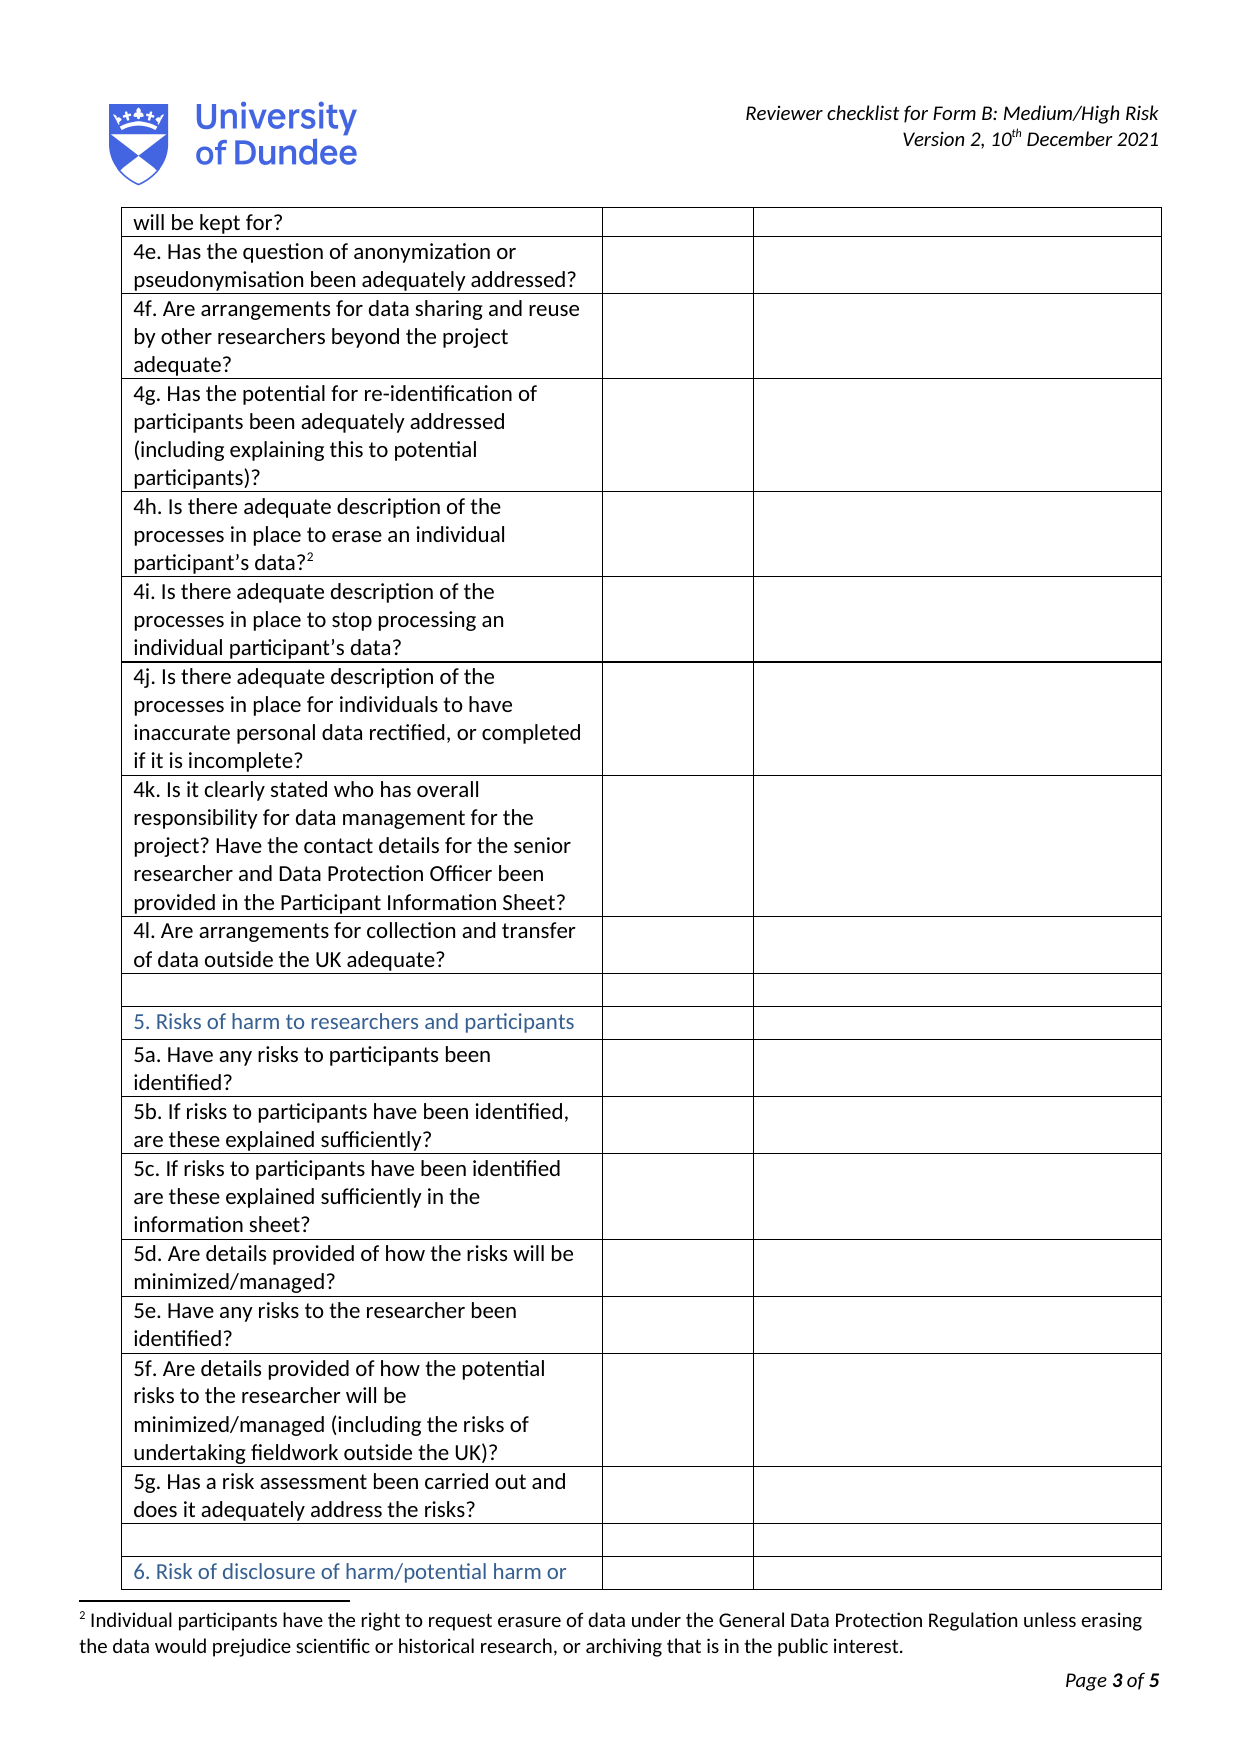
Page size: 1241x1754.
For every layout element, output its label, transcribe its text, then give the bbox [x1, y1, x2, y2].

table_cell [754, 1467, 1161, 1523]
table_cell [754, 1097, 1161, 1153]
table_cell 4e. Has the question of anonymization or pseudonymisation been adequately addressed? [122, 237, 602, 293]
table_cell [603, 1557, 753, 1589]
table_cell [754, 1240, 1161, 1296]
table_cell 5a. Have any risks to participants been identified? [122, 1040, 602, 1096]
table_cell 4i. Is there adequate description of the processes in place to stop processing an individual participant’s data? [122, 577, 602, 661]
table_cell [603, 294, 753, 378]
table_cell [603, 1154, 753, 1238]
table_cell [603, 1467, 753, 1523]
table_cell 5b. If risks to participants have been identified, are these explained sufficiently? [122, 1097, 602, 1153]
table_cell [754, 917, 1161, 973]
table_cell 4j. Is there adequate description of the processes in place for individuals to have inaccurate personal data rectified, or completed if it is incomplete? [122, 663, 602, 774]
table_cell [754, 1040, 1161, 1096]
table_cell [754, 1354, 1161, 1466]
table_cell [603, 663, 753, 774]
table_cell [754, 577, 1161, 661]
table_cell [603, 1007, 753, 1039]
table_cell [754, 294, 1161, 378]
table_cell [754, 492, 1161, 576]
table_cell [754, 237, 1161, 293]
table_cell 5f. Are details provided of how the potential risks to the researcher will be minimized/managed (including the risks of undertaking fieldwork outside the UK)? [122, 1354, 602, 1466]
table_cell 5. Risks of harm to researchers and participants [122, 1007, 602, 1039]
table_cell 4g. Has the potential for re-identification of participants been adequately addressed (including explaining this to potential participants)? [122, 379, 602, 491]
table_cell [754, 776, 1161, 916]
table_cell [754, 663, 1161, 774]
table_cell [122, 1557, 602, 1589]
table_cell [603, 917, 753, 973]
table_cell [603, 577, 753, 661]
table_cell 5g. Has a risk assessment been carried out and does it adequately address the risks? [122, 1467, 602, 1523]
table_cell [603, 1040, 753, 1096]
table_cell [754, 208, 1161, 236]
table_cell [754, 1524, 1161, 1556]
table_cell [754, 1007, 1161, 1039]
table_cell [603, 974, 753, 1006]
table_cell [122, 974, 602, 1006]
table_cell 5d. Are details provided of how the risks will be minimized/managed? [122, 1240, 602, 1296]
table_cell [603, 237, 753, 293]
table_cell 5e. Have any risks to the researcher been identified? [122, 1297, 602, 1353]
table_cell 4k. Is it clearly stated who has overall responsibility for data management for the project? Have the contact details for the senior researcher and Data Protection Officer been provided in the Participant Information Sheet? [122, 776, 602, 916]
table_cell [603, 1354, 753, 1466]
table_cell [754, 1557, 1161, 1589]
table_cell [754, 1154, 1161, 1238]
table_cell [754, 1297, 1161, 1353]
table_cell [603, 208, 753, 236]
table_cell 4h. Is there adequate description of the processes in place to erase an individual participant’s data? [122, 492, 602, 576]
table_cell [603, 1524, 753, 1556]
table_cell [603, 492, 753, 576]
table_cell [603, 379, 753, 491]
table_cell [122, 1524, 602, 1556]
picture [79, 75, 387, 216]
table_cell 4l. Are arrangements for collection and transfer of data outside the UK adequate? [122, 917, 602, 973]
table_cell [754, 974, 1161, 1006]
table_cell [603, 1297, 753, 1353]
table_cell [603, 776, 753, 916]
table_cell [754, 379, 1161, 491]
table_cell 5c. If risks to participants have been identified are these explained sufficiently in the information sheet? [122, 1154, 602, 1238]
table_cell [603, 1240, 753, 1296]
table_cell [603, 1097, 753, 1153]
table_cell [122, 208, 602, 236]
table_cell 4f. Are arrangements for data sharing and reuse by other researchers beyond the project adequate? [122, 294, 602, 378]
